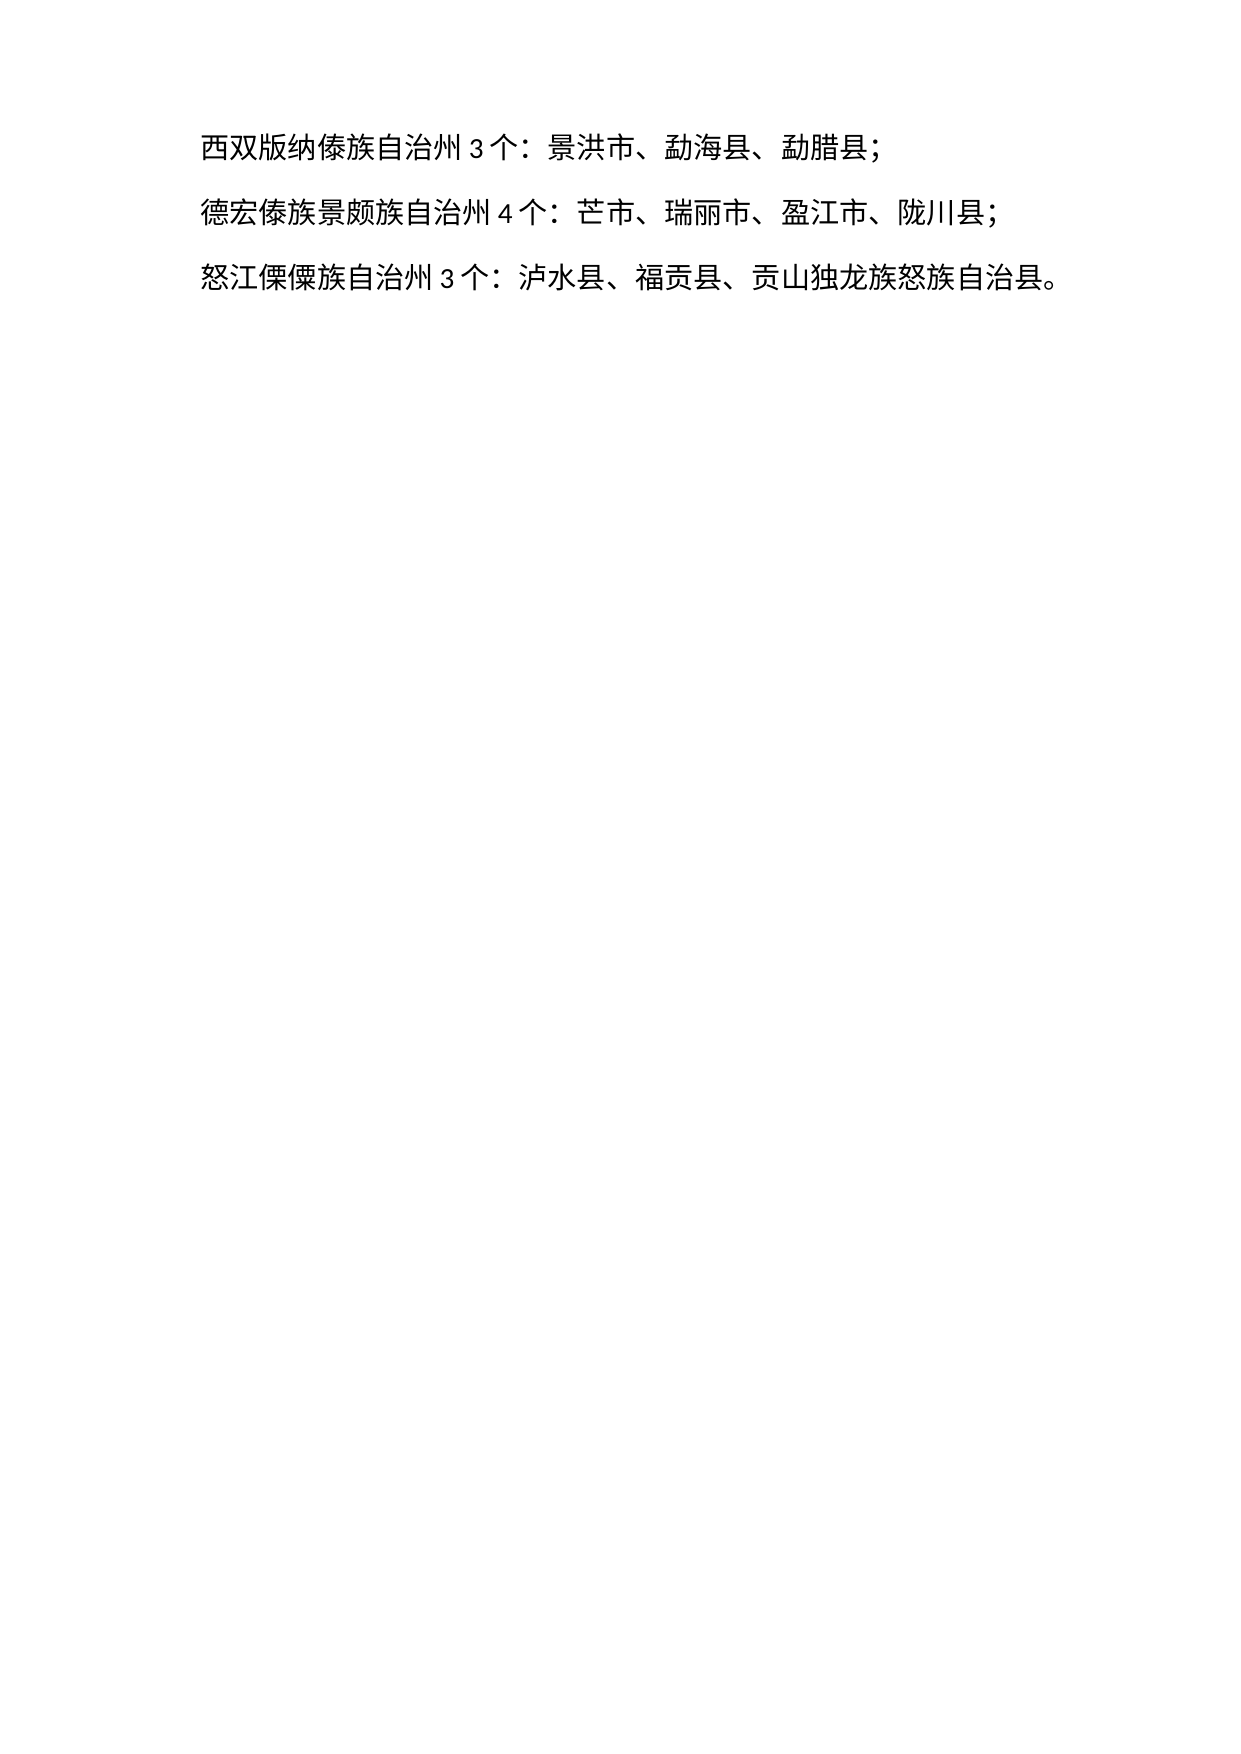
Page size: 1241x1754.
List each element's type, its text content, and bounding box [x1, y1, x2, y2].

text 德宏傣族景颇族自治州4个：芒市、瑞丽市、盈江市、陇川县； [142, 178, 1098, 243]
text 西双版纳傣族自治州3个：景洪市、勐海县、勐腊县； [142, 113, 1098, 178]
text 怒江傈僳族自治州3个：泸水县、福贡县、贡山独龙族怒族自治县。 [142, 243, 1098, 308]
